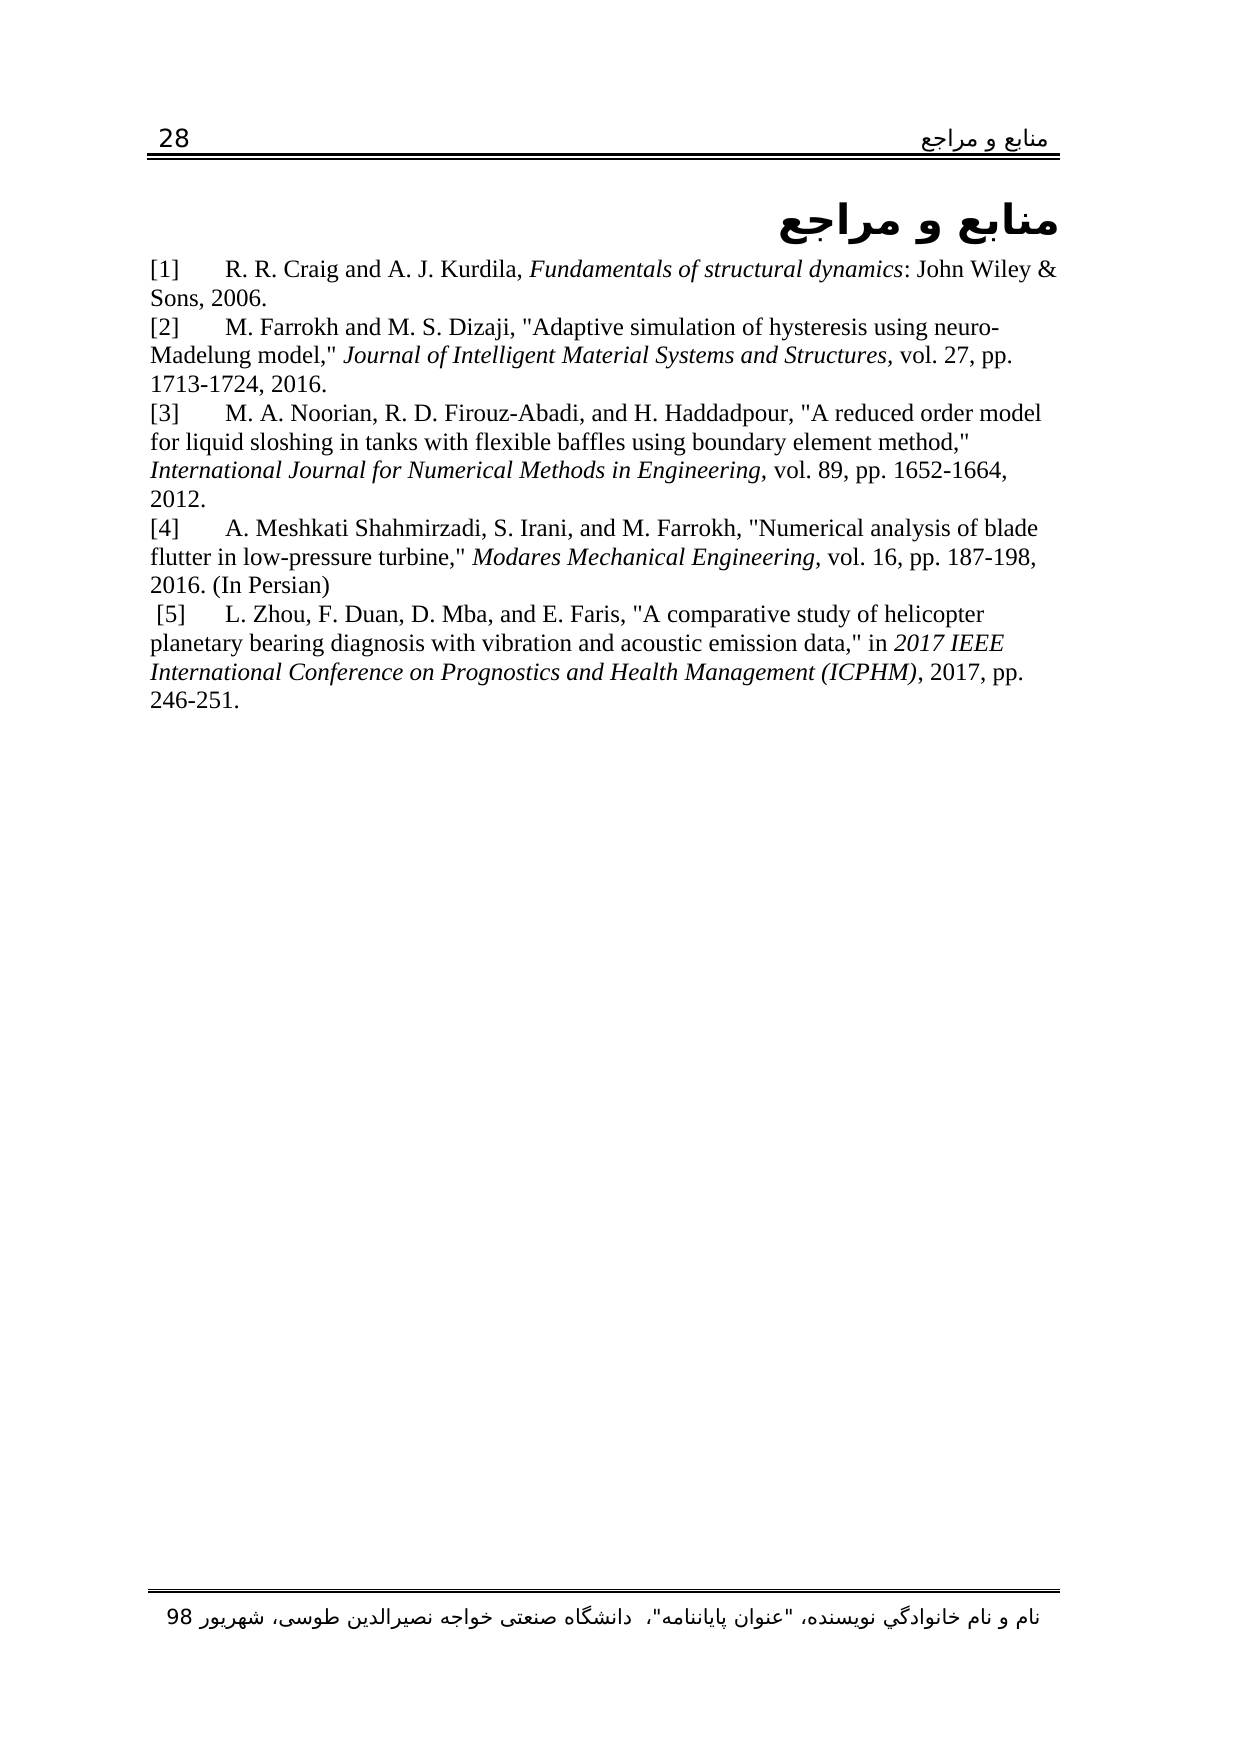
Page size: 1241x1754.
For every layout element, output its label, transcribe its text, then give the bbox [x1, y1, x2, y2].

text [4] A. Meshkati Shahmirzadi, S. Irani, and M. Farrokh, "Numerical analysis of blade flutter in low-pressure turbine," Modares Mechanical Engineering, vol. 16, pp. 187-198, 2016. (In Persian) [150, 513, 1060, 599]
text [3] M. A. Noorian, R. D. Firouz-Abadi, and H. Haddadpour, "A reduced order model for liquid sloshing in tanks with flexible baffles using boundary element method," International Journal for Numerical Methods in Engineering, vol. 89, pp. 1652-1664, 2012. [150, 398, 1060, 513]
text منابع و مراجع [150, 196, 1060, 244]
text [5] L. Zhou, F. Duan, D. Mba, and E. Faris, "A comparative study of helicopter planetary bearing diagnosis with vibration and acoustic emission data," in 2017 IEEE International Conference on Prognostics and Health Management (ICPHM), 2017, pp. 246-251. [150, 599, 1060, 714]
text [2] M. Farrokh and M. S. Dizaji, "Adaptive simulation of hysteresis using neuro-Madelung model," Journal of Intelligent Material Systems and Structures, vol. 27, pp. 1713-1724, 2016. [150, 312, 1060, 398]
text [1] R. R. Craig and A. J. Kurdila, Fundamentals of structural dynamics: John Wiley & Sons, 2006. [150, 254, 1060, 312]
